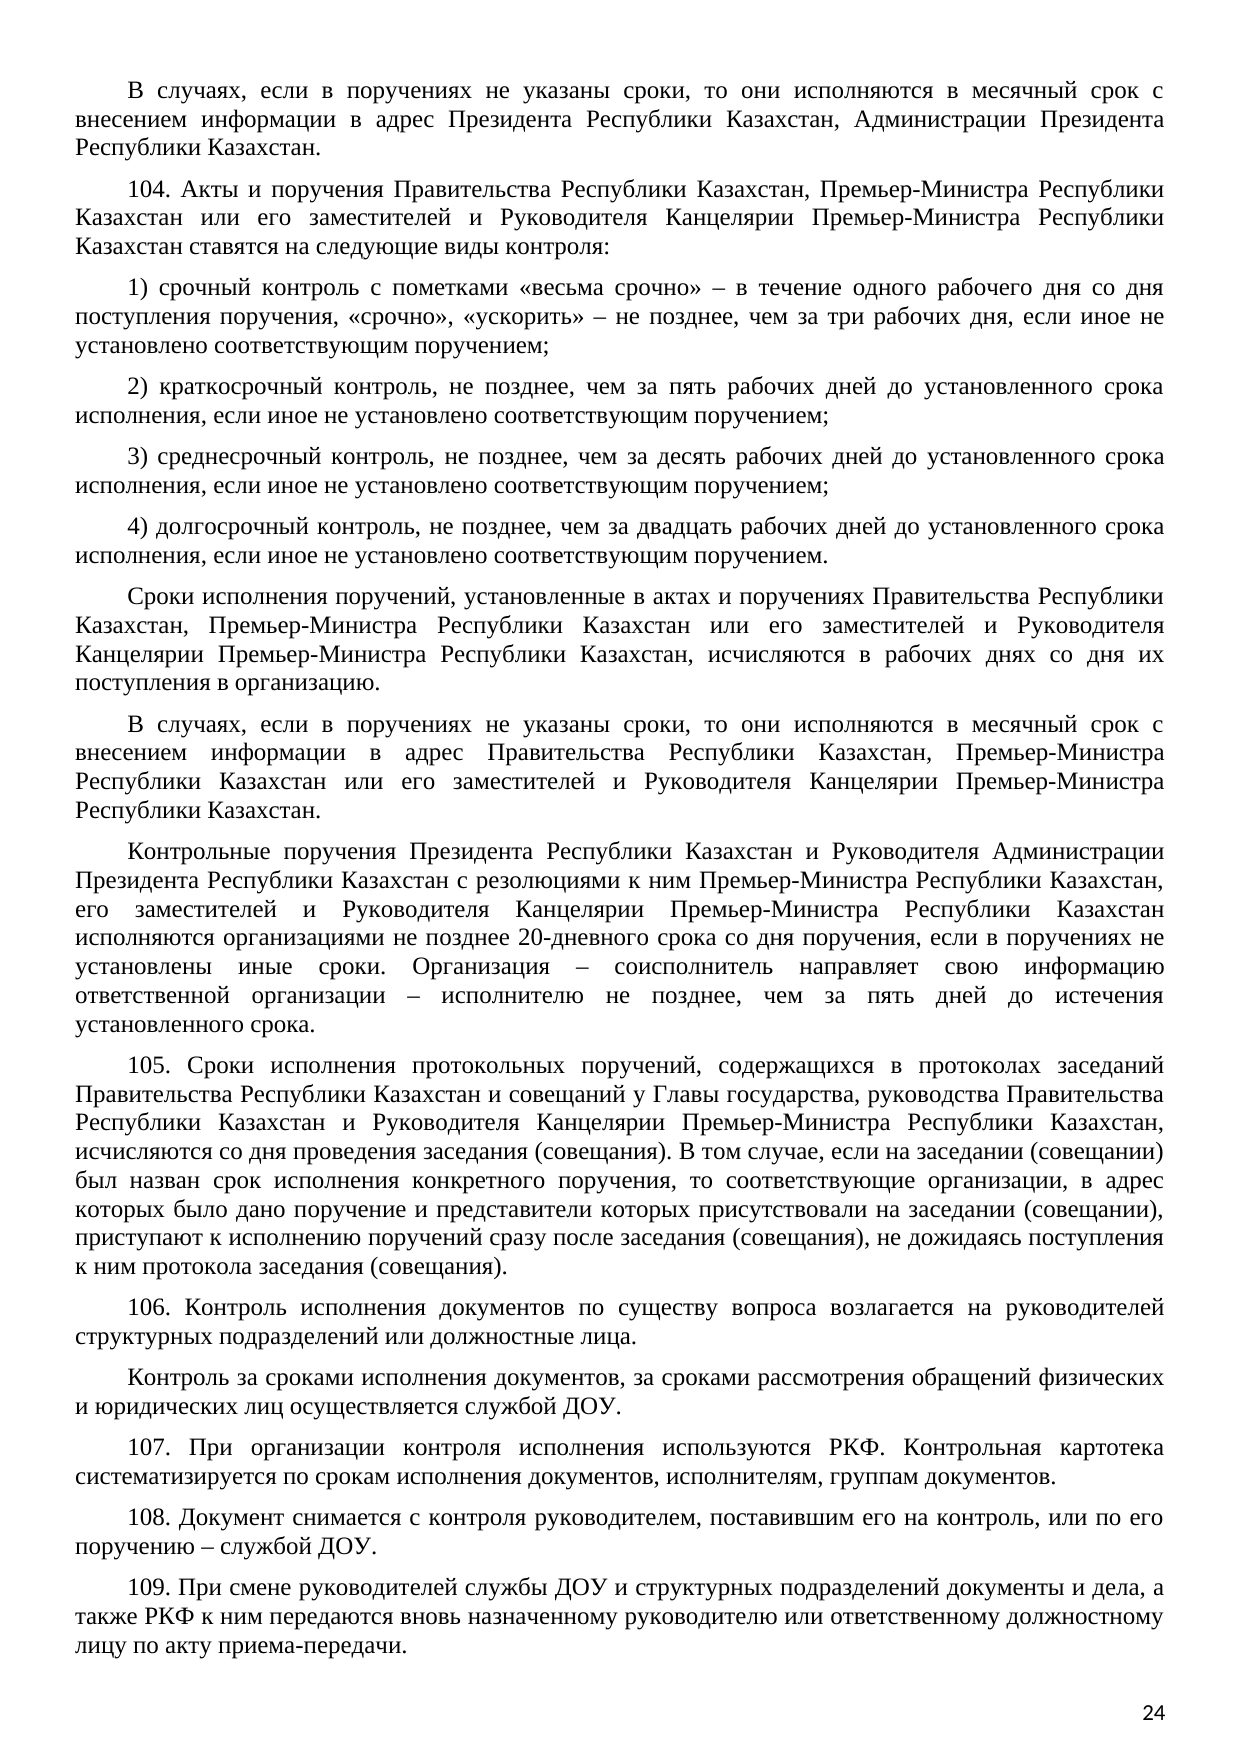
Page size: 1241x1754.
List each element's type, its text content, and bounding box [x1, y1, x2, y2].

text 107. При организации контроля исполнения используются РКФ. Контрольная картотека систематизируется по срокам исполнения документов, исполнителям, группам документов. [75, 1432, 1165, 1490]
text 104. Акты и поручения Правительства Республики Казахстан, Премьер-Министра Республики Казахстан или его заместителей и Руководителя Канцелярии Премьер-Министра Республики Казахстан ставятся на следующие виды контроля: [75, 174, 1165, 260]
text 106. Контроль исполнения документов по существу вопроса возлагается на руководителей структурных подразделений или должностные лица. [75, 1292, 1165, 1350]
text 4) долгосрочный контроль, не позднее, чем за двадцать рабочих дней до установленного срока исполнения, если иное не установлено соответствующим поручением. [75, 511, 1165, 569]
text В случаях, если в поручениях не указаны сроки, то они исполняются в месячный срок с внесением информации в адрес Президента Республики Казахстан, Администрации Президента Республики Казахстан. [75, 75, 1165, 161]
text Контроль за сроками исполнения документов, за сроками рассмотрения обращений физических и юридических лиц осуществляется службой ДОУ. [75, 1362, 1165, 1420]
text Контрольные поручения Президента Республики Казахстан и Руководителя Администрации Президента Республики Казахстан с резолюциями к ним Премьер-Министра Республики Казахстан, его заместителей и Руководителя Канцелярии Премьер-Министра Республики Казахстан исполняются организациями не позднее 20-дневного срока со дня поручения, если в поручениях не установлены иные сроки. Организация – соисполнитель направляет свою информацию ответственной организации – исполнителю не позднее, чем за пять дней до истечения установленного срока. [75, 836, 1165, 1037]
text В случаях, если в поручениях не указаны сроки, то они исполняются в месячный срок с внесением информации в адрес Правительства Республики Казахстан, Премьер-Министра Республики Казахстан или его заместителей и Руководителя Канцелярии Премьер-Министра Республики Казахстан. [75, 709, 1165, 824]
text 3) среднесрочный контроль, не позднее, чем за десять рабочих дней до установленного срока исполнения, если иное не установлено соответствующим поручением; [75, 441, 1165, 499]
text 105. Сроки исполнения протокольных поручений, содержащихся в протоколах заседаний Правительства Республики Казахстан и совещаний у Главы государства, руководства Правительства Республики Казахстан и Руководителя Канцелярии Премьер-Министра Республики Казахстан, исчисляются со дня проведения заседания (совещания). В том случае, если на заседании (совещании) был назван срок исполнения конкретного поручения, то соответствующие организации, в адрес которых было дано поручение и представители которых присутствовали на заседании (совещании), приступают к исполнению поручений сразу после заседания (совещания), не дожидаясь поступления к ним протокола заседания (совещания). [75, 1050, 1165, 1280]
text Сроки исполнения поручений, установленные в актах и поручениях Правительства Республики Казахстан, Премьер-Министра Республики Казахстан или его заместителей и Руководителя Канцелярии Премьер-Министра Республики Казахстан, исчисляются в рабочих днях со дня их поступления в организацию. [75, 581, 1165, 696]
text 108. Документ снимается с контроля руководителем, поставившим его на контроль, или по его поручению – службой ДОУ. [75, 1502, 1165, 1560]
text 109. При смене руководителей службы ДОУ и структурных подразделений документы и дела, а также РКФ к ним передаются вновь назначенному руководителю или ответственному должностному лицу по акту приема-передачи. [75, 1572, 1165, 1659]
text 2) краткосрочный контроль, не позднее, чем за пять рабочих дней до установленного срока исполнения, если иное не установлено соответствующим поручением; [75, 371, 1165, 429]
text 1) срочный контроль с пометками «весьма срочно» – в течение одного рабочего дня со дня поступления поручения, «срочно», «ускорить» – не позднее, чем за три рабочих дня, если иное не установлено соответствующим поручением; [75, 272, 1165, 359]
